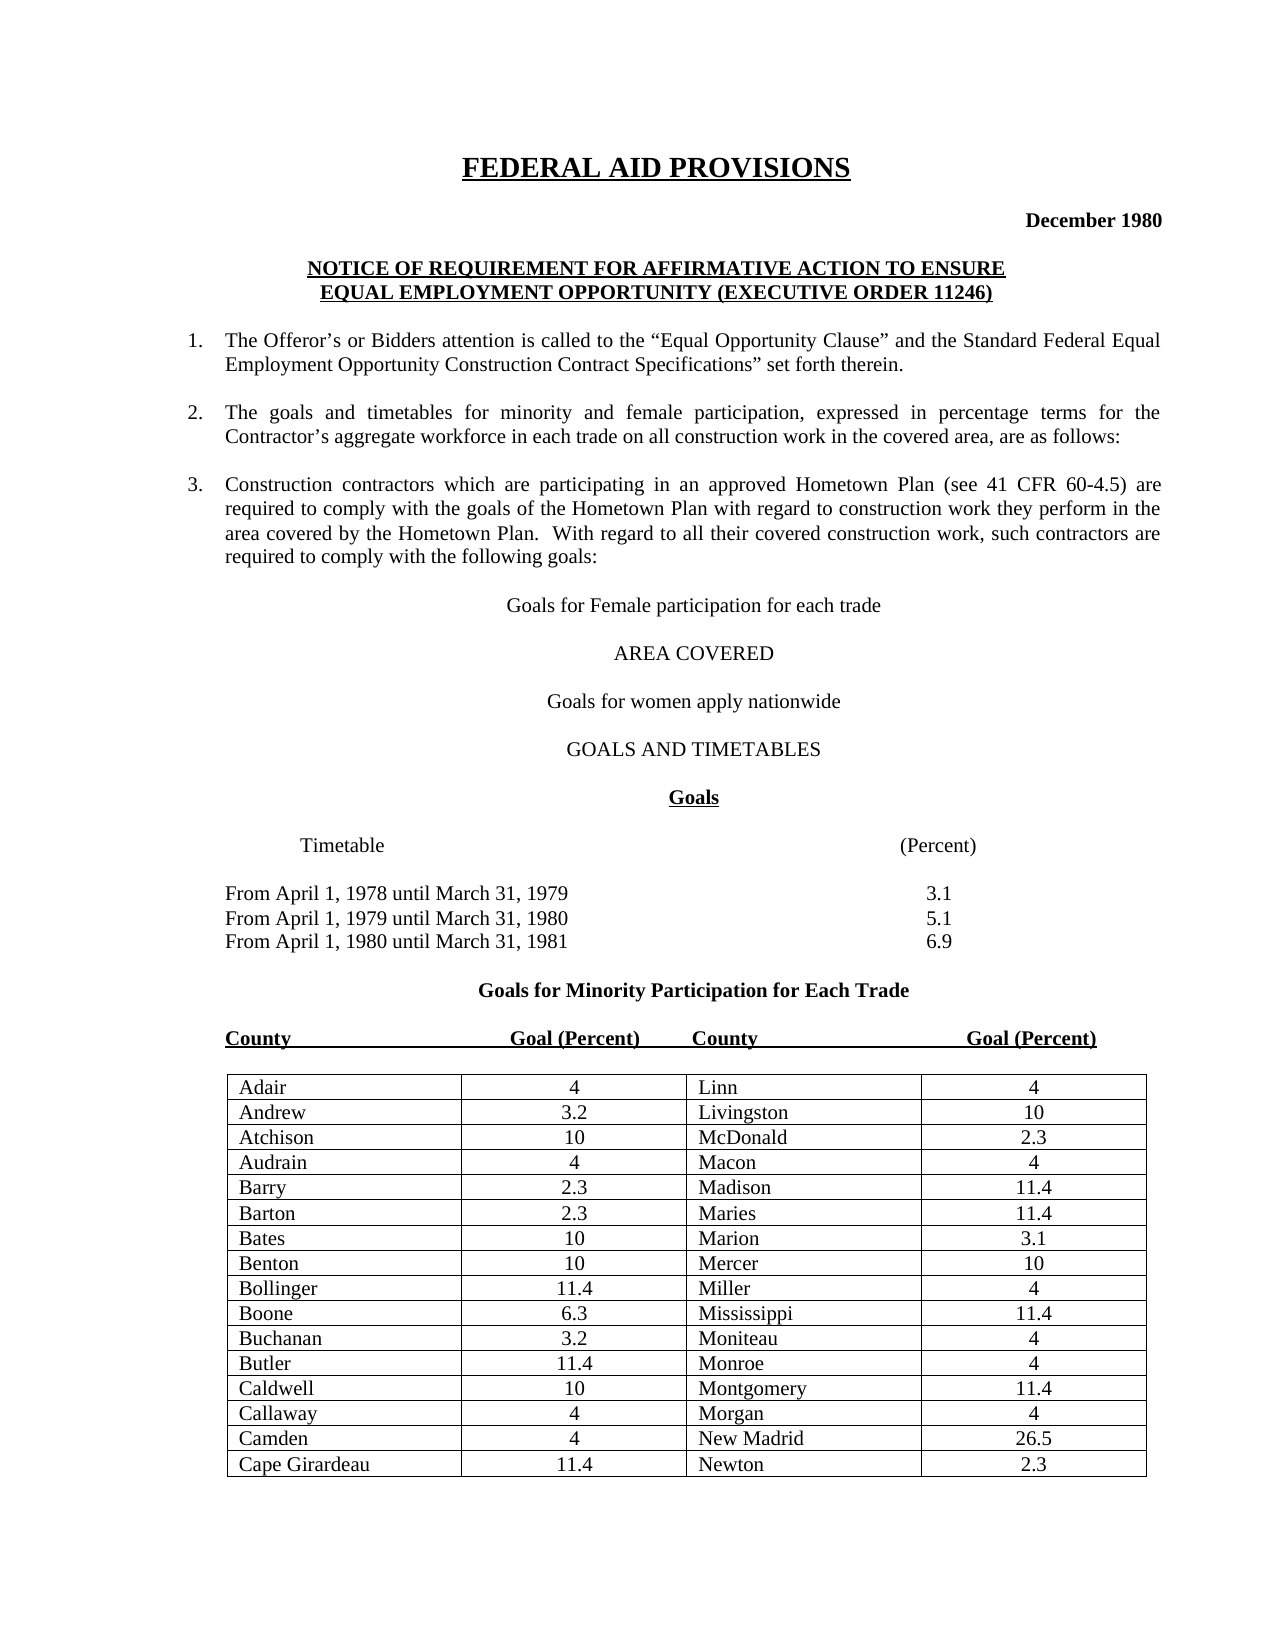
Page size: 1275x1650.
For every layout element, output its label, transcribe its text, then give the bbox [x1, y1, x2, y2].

table_cell Audrain [228, 1150, 461, 1174]
table_cell 11.4 [462, 1351, 686, 1375]
table_cell 3.1 [922, 1226, 1146, 1249]
table_header Adair [228, 1075, 461, 1099]
table_cell 2.3 [462, 1200, 686, 1224]
table_cell 26.5 [922, 1426, 1146, 1450]
table_cell 11.4 [922, 1200, 1146, 1224]
table_cell Buchanan [228, 1326, 461, 1350]
table_cell 4 [922, 1150, 1146, 1174]
list From April 1, 1978 until March 31, 1979 3.1 [225, 881, 1162, 905]
list Goals for women apply nationwide [225, 689, 1162, 713]
list Construction contractors which are participating in an approved Hometown Plan (see 41 CFR 60-4.5) are required to comply with the goals of the Hometown Plan with regard to construction work they perform in the area covered by the Hometown Plan. With regard to all their covered construction work, such contractors are required to comply with the following goals: [187, 472, 1162, 568]
table_cell Bates [228, 1226, 461, 1249]
text FEDERAL AID PROVISIONS [150, 150, 1162, 183]
table_cell 10 [922, 1251, 1146, 1275]
table_cell 10 [462, 1226, 686, 1249]
list AREA COVERED [225, 641, 1162, 665]
table_cell Livingston [687, 1100, 921, 1124]
table_header 4 [462, 1075, 686, 1099]
table_cell Bollinger [228, 1276, 461, 1300]
table_cell Madison [687, 1175, 921, 1199]
list Goals for Female participation for each trade [225, 593, 1162, 617]
table_cell Benton [228, 1251, 461, 1275]
table_cell 11.4 [922, 1175, 1146, 1199]
table_header 4 [922, 1075, 1146, 1099]
table_cell 2.3 [462, 1175, 686, 1199]
table_cell 6.3 [462, 1301, 686, 1325]
table_cell 2.3 [922, 1125, 1146, 1149]
table_cell 4 [922, 1401, 1146, 1425]
table_cell Callaway [228, 1401, 461, 1425]
table_cell Miller [687, 1276, 921, 1300]
table_cell Moniteau [687, 1326, 921, 1350]
list Goals for Minority Participation for Each Trade [225, 978, 1162, 1002]
text December 1980 [150, 208, 1162, 232]
table_cell Mississippi [687, 1301, 921, 1325]
table_cell Camden [228, 1426, 461, 1450]
list The goals and timetables for minority and female participation, expressed in percentage terms for the Contractor’s aggregate workforce in each trade on all construction work in the covered area, are as follows: [187, 400, 1162, 448]
table_cell Morgan [687, 1401, 921, 1425]
table_cell 4 [922, 1326, 1146, 1350]
list Goals [225, 785, 1162, 809]
table_cell Maries [687, 1200, 921, 1224]
table_cell Butler [228, 1351, 461, 1375]
list GOALS AND TIMETABLES [225, 737, 1162, 761]
table_cell 11.4 [922, 1376, 1146, 1400]
table_cell 3.2 [462, 1326, 686, 1350]
table_cell 11.4 [922, 1301, 1146, 1325]
list The Offeror’s or Bidders attention is called to the “Equal Opportunity Clause” and the Standard Federal Equal Employment Opportunity Construction Contract Specifications” set forth therein. [187, 328, 1162, 376]
table_cell Mercer [687, 1251, 921, 1275]
table_cell McDonald [687, 1125, 921, 1149]
table_cell 4 [462, 1150, 686, 1174]
table_cell Monroe [687, 1351, 921, 1375]
table_cell New Madrid [687, 1426, 921, 1450]
table_cell Newton [687, 1451, 921, 1476]
table_header Linn [687, 1075, 921, 1099]
text EQUAL EMPLOYMENT OPPORTUNITY (EXECUTIVE ORDER 11246) [150, 280, 1162, 304]
table_cell Montgomery [687, 1376, 921, 1400]
list Timetable (Percent) [225, 833, 1162, 857]
table_cell Barry [228, 1175, 461, 1199]
table_cell 4 [922, 1276, 1146, 1300]
table_cell Barton [228, 1200, 461, 1224]
text NOTICE OF REQUIREMENT FOR AFFIRMATIVE ACTION TO ENSURE [150, 256, 1162, 280]
table_cell Boone [228, 1301, 461, 1325]
list From April 1, 1980 until March 31, 1981 6.9 [225, 929, 1162, 953]
table_cell 3.2 [462, 1100, 686, 1124]
table_cell 2.3 [922, 1451, 1146, 1476]
table_cell Cape Girardeau [228, 1451, 461, 1476]
table_cell 10 [922, 1100, 1146, 1124]
table_cell 11.4 [462, 1276, 686, 1300]
table_cell 4 [462, 1426, 686, 1450]
table_cell 4 [922, 1351, 1146, 1375]
table_cell 10 [462, 1125, 686, 1149]
table_cell 11.4 [462, 1451, 686, 1476]
table_cell Andrew [228, 1100, 461, 1124]
table_cell 10 [462, 1376, 686, 1400]
list From April 1, 1979 until March 31, 1980 5.1 [225, 905, 1162, 929]
text County_____________________Goal (Percent)_____County____________________Goal (Percent) [150, 1026, 1162, 1050]
table_cell Macon [687, 1150, 921, 1174]
table_cell Atchison [228, 1125, 461, 1149]
table_cell 4 [462, 1401, 686, 1425]
table_cell 10 [462, 1251, 686, 1275]
table_cell Caldwell [228, 1376, 461, 1400]
table_cell Marion [687, 1226, 921, 1249]
